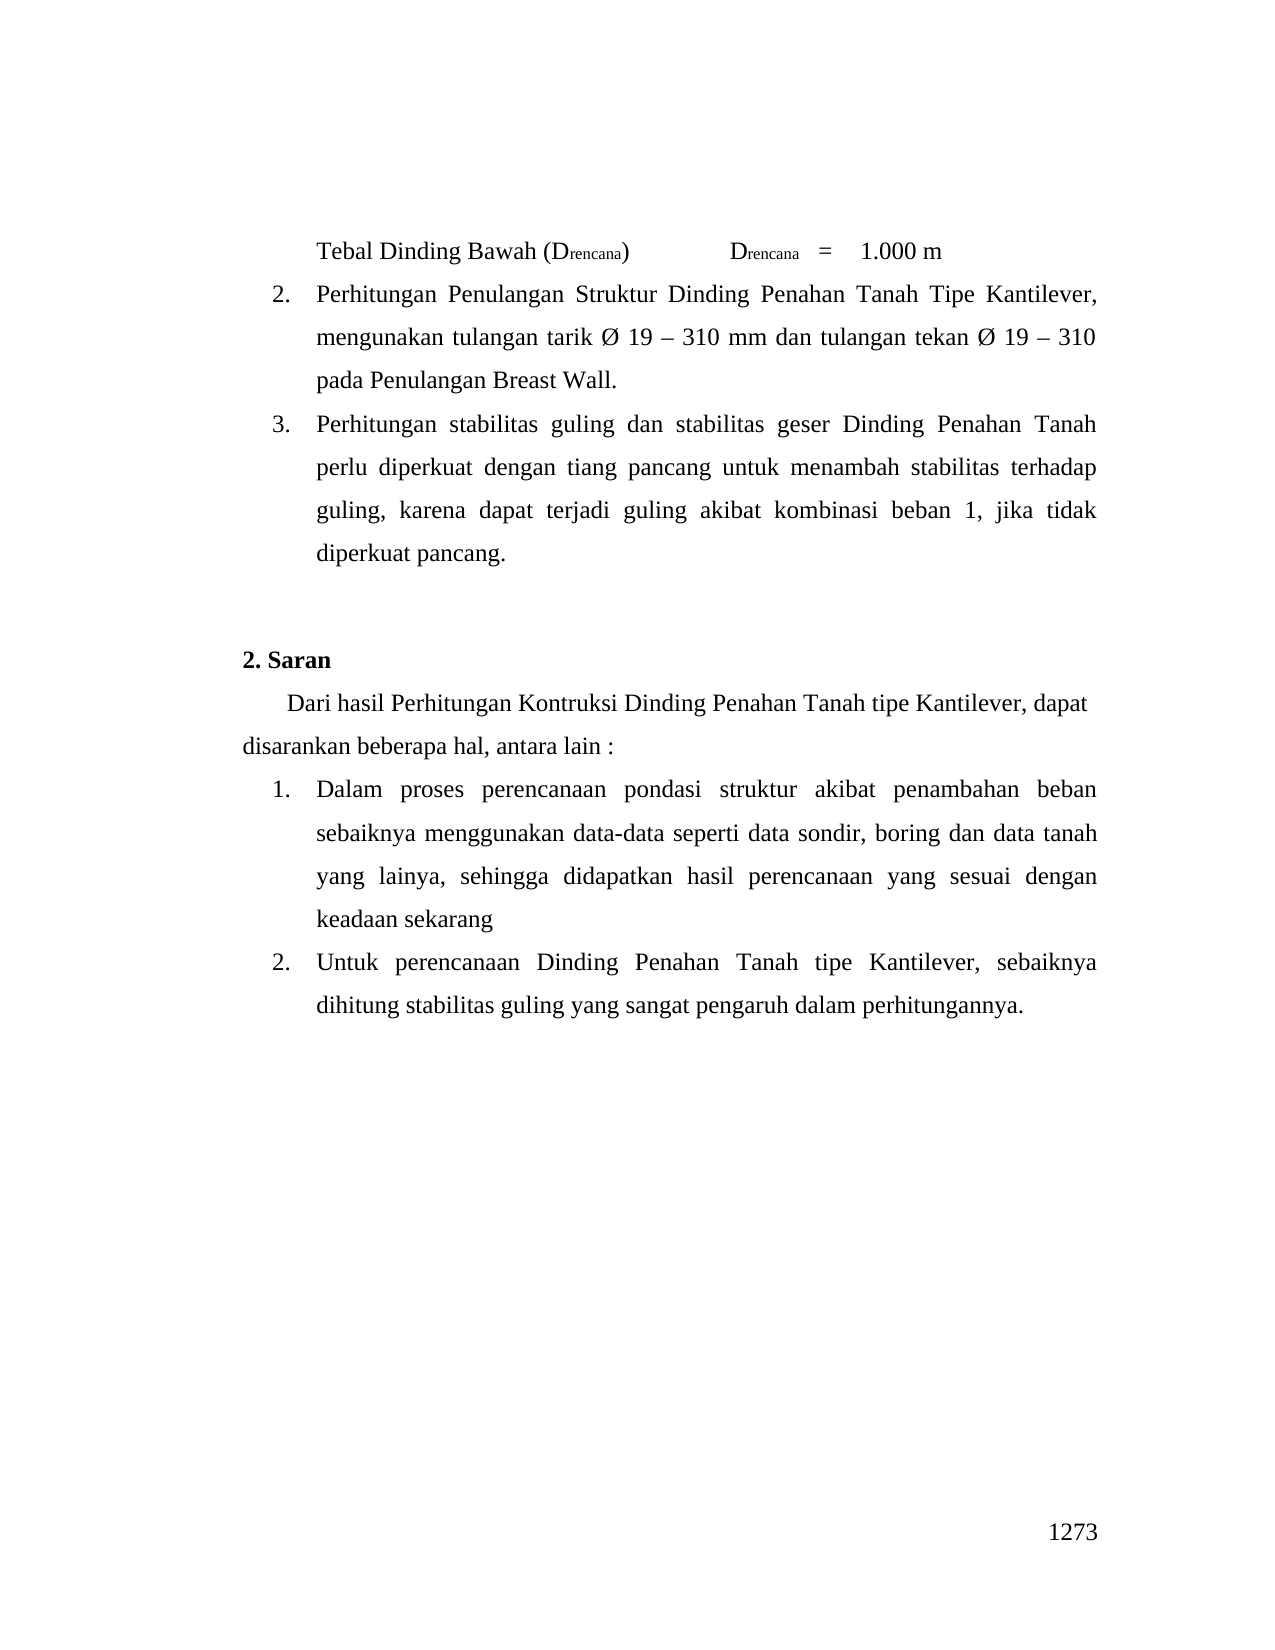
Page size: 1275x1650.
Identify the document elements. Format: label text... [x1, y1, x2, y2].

text Dari hasil Perhitungan Kontruksi Dinding Penahan Tanah tipe Kantilever, dapat disarankan beberapa hal, antara lain : [242, 688, 1098, 760]
list Tebal Dinding Bawah (Drencana) Drencana = 1.000 m [316, 236, 1098, 265]
list Perhitungan stabilitas guling dan stabilitas geser Dinding Penahan Tanah perlu diperkuat dengan tiang pancang untuk menambah stabilitas terhadap guling, karena dapat terjadi guling akibat kombinasi beban 1, jika tidak diperkuat pancang. [272, 409, 1098, 567]
list Untuk perencanaan Dinding Penahan Tanah tipe Kantilever, sebaiknya dihitung stabilitas guling yang sangat pengaruh dalam perhitungannya. [272, 947, 1098, 1019]
text 2. Saran [242, 645, 1098, 674]
list Dalam proses perencanaan pondasi struktur akibat penambahan beban sebaiknya menggunakan data-data seperti data sondir, boring dan data tanah yang lainya, sehingga didapatkan hasil perencanaan yang sesuai dengan keadaan sekarang [272, 774, 1098, 933]
list Perhitungan Penulangan Struktur Dinding Penahan Tanah Tipe Kantilever, mengunakan tulangan tarik Ø 19 – 310 mm dan tulangan tekan Ø 19 – 310 pada Penulangan Breast Wall. [272, 279, 1098, 394]
